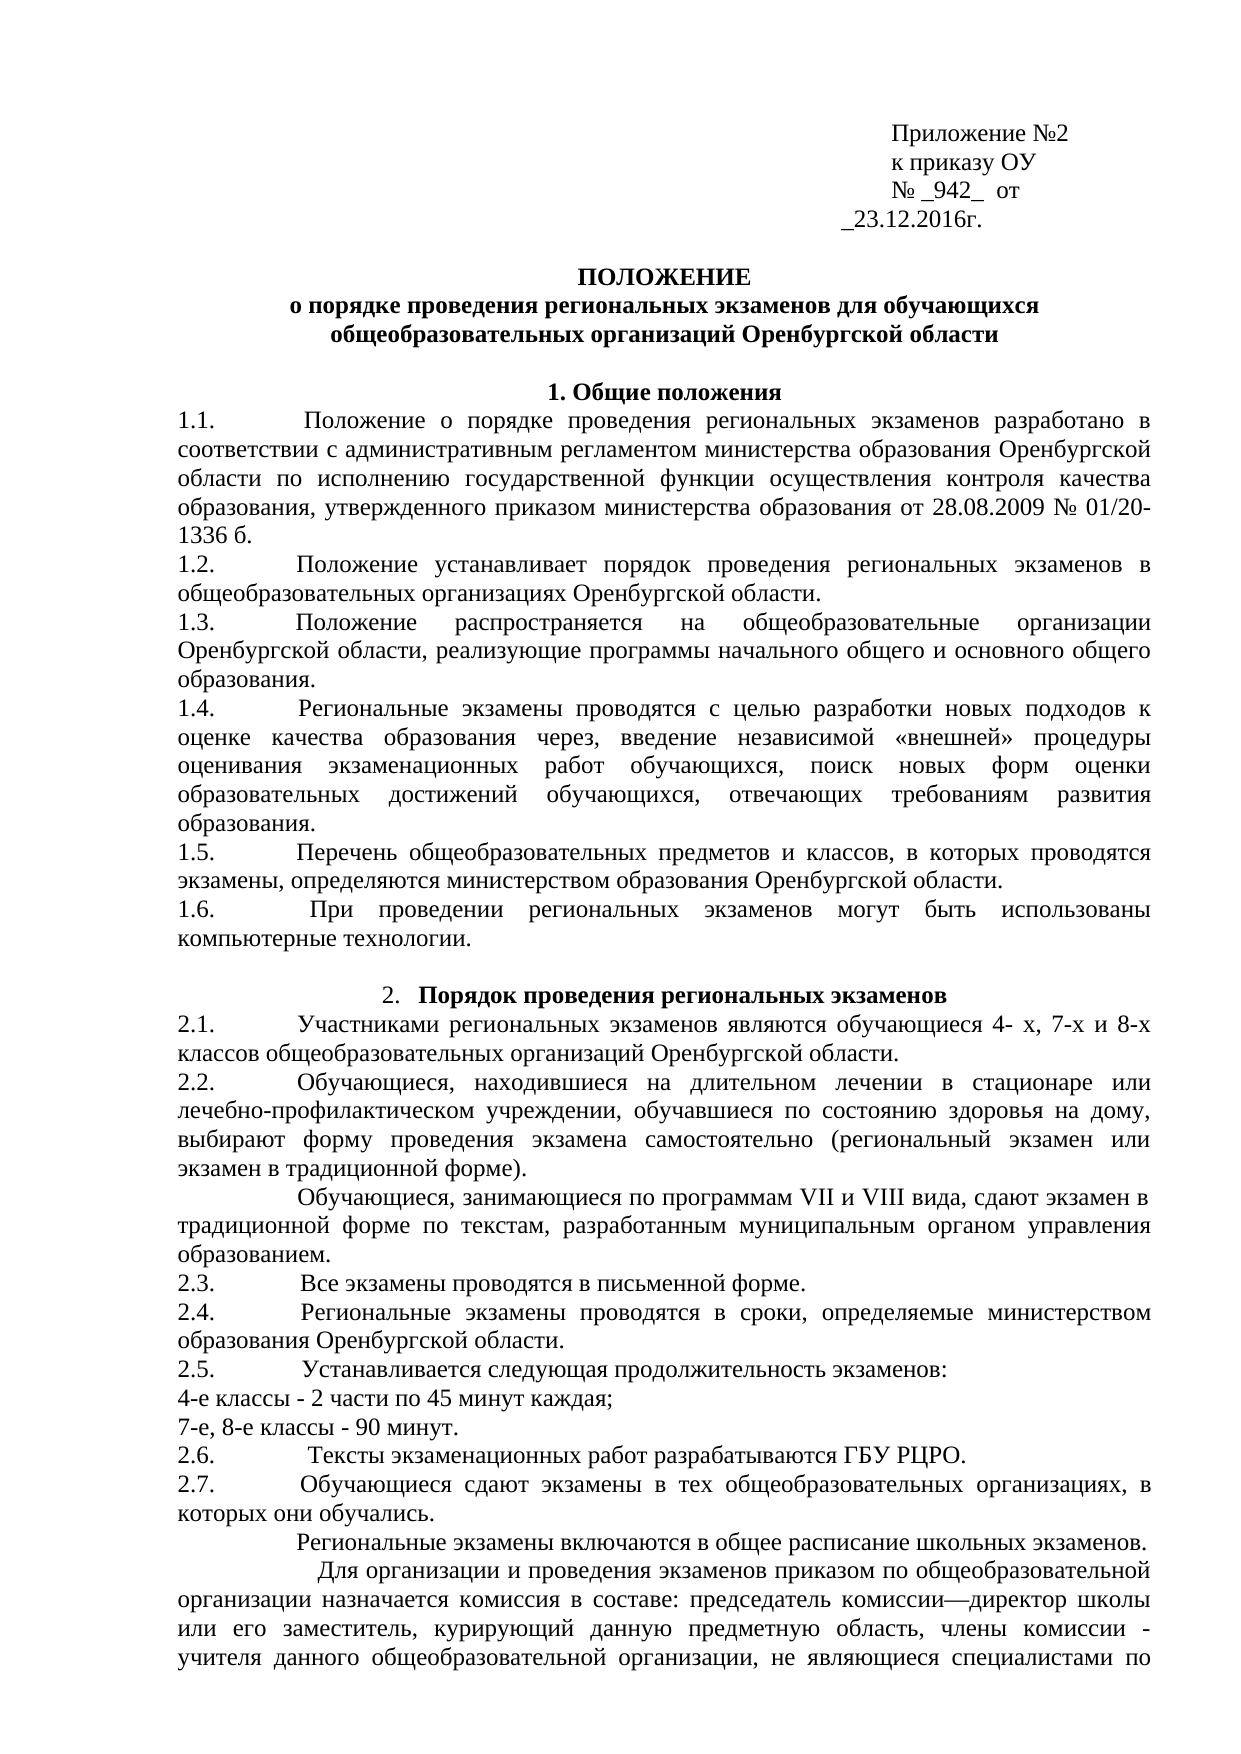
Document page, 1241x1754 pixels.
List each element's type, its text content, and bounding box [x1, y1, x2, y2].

list Положение распространяется на общеобразовательные организации Оренбургской области, реализующие программы начального общего и основного общего образования. [177, 607, 1152, 693]
list Тексты экзаменационных работ разрабатываются ГБУ РЦРО. [177, 1441, 1152, 1469]
text о порядке проведения региональных экзаменов для обучающихся общеобразовательных организаций Оренбургской области [177, 291, 1152, 348]
text ПОЛОЖЕНИЕ [177, 262, 1152, 291]
text Приложение №2 [767, 118, 1152, 147]
list Участниками региональных экзаменов являются обучающиеся 4- х, 7-х и 8-х классов общеобразовательных организаций Оренбургской области. [177, 1009, 1152, 1067]
text 4-е классы - 2 части по 45 минут каждая; [177, 1383, 1152, 1412]
text № _942_ от _23.12.2016г. [841, 176, 1152, 233]
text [177, 1556, 1152, 1671]
list Обучающиеся, находившиеся на длительном лечении в стационаре или лечебно-профилактическом учреждении, обучавшиеся по состоянию здоровья на дому, выбирают форму проведения экзамена самостоятельно (региональный экзамен или экзамен в традиционной форме). [177, 1067, 1152, 1182]
list Порядок проведения региональных экзаменов [177, 981, 1152, 1009]
list Региональные экзамены проводятся с целью разработки новых подходов к оценке качества образования через, введение независимой «внешней» процедуры оценивания экзаменационных работ обучающихся, поиск новых форм оценки образовательных достижений обучающихся, отвечающих требованиям развития образования. [177, 693, 1152, 837]
text Региональные экзамены включаются в общее расписание школьных экзаменов. [177, 1527, 1152, 1556]
list Все экзамены проводятся в письменной форме. [177, 1268, 1152, 1297]
text Обучающиеся, занимающиеся по программам VII и VIII вида, сдают экзамен в традиционной форме по текстам, разработанным муниципальным органом управления образованием. [177, 1182, 1152, 1268]
text 1. Общие положения [177, 377, 1152, 406]
list Перечень общеобразовательных предметов и классов, в которых проводятся экзамены, определяются министерством образования Оренбургской области. [177, 837, 1152, 894]
list Обучающиеся сдают экзамены в тех общеобразовательных организациях, в которых они обучались. [177, 1469, 1152, 1527]
text к приказу ОУ [841, 147, 1152, 176]
list Региональные экзамены проводятся в сроки, определяемые министерством образования Оренбургской области. [177, 1297, 1152, 1354]
list Положение устанавливает порядок проведения региональных экзаменов в общеобразовательных организациях Оренбургской области. [177, 549, 1152, 607]
list Положение о порядке проведения региональных экзаменов разработано в соответствии с административным регламентом министерства образования Оренбургской области по исполнению государственной функции осуществления контроля качества образования, утвержденного приказом министерства образования от 28.08.2009 № 01/20-1336 б. [177, 406, 1152, 549]
list Устанавливается следующая продолжительность экзаменов: [177, 1354, 1152, 1383]
text 7-е, 8-е классы - 90 минут. [177, 1412, 1152, 1441]
list При проведении региональных экзаменов могут быть использованы компьютерные технологии. [177, 894, 1152, 952]
